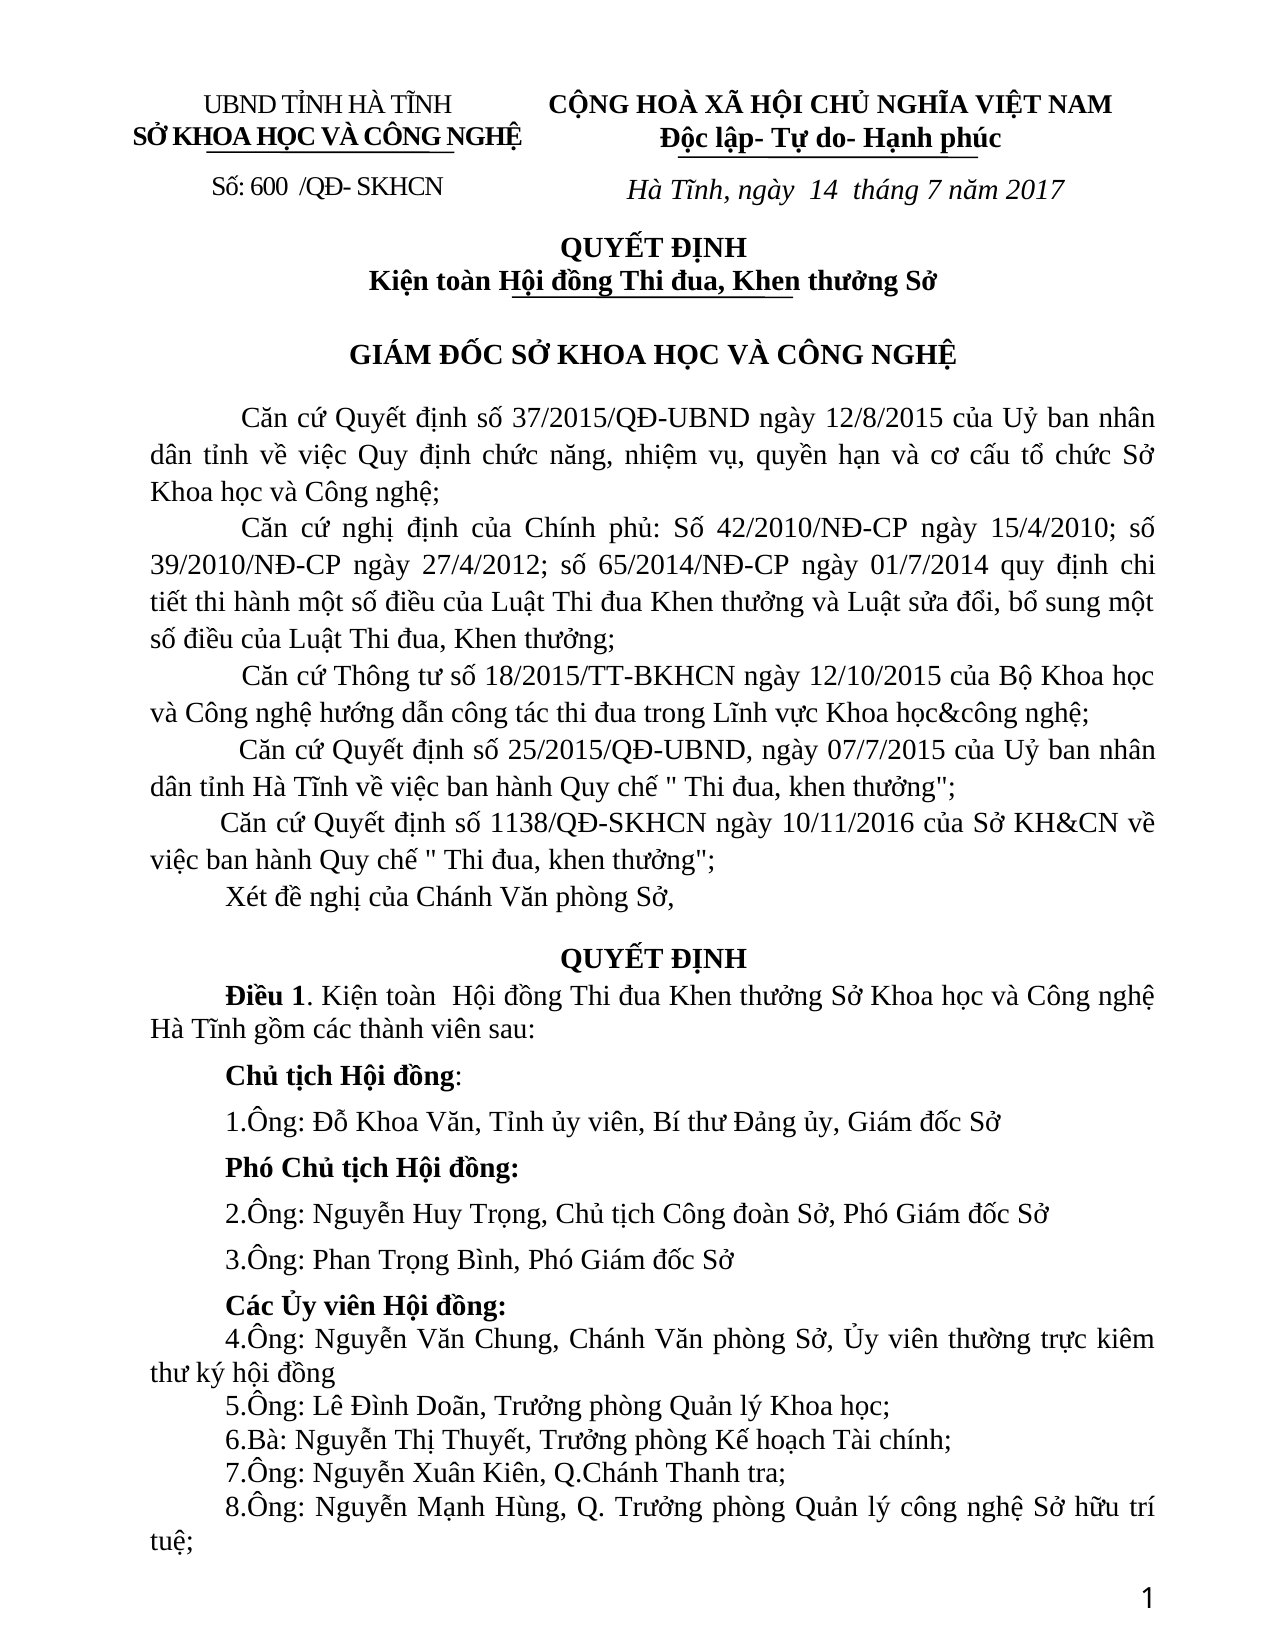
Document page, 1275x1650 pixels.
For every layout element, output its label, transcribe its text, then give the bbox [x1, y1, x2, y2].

text 8.Ông: Nguyễn Mạnh Hùng, Q. Trưởng phòng Quản lý công nghệ Sở hữu trí tuệ; [150, 1489, 1156, 1556]
text 6.Bà: Nguyễn Thị Thuyết, Trưởng phòng Kế hoạch Tài chính; [150, 1422, 1156, 1456]
text GIÁM ĐỐC SỞ KHOA HỌC VÀ CÔNG NGHỆ [150, 337, 1156, 370]
text Căn cứ Quyết định số 25/2015/QĐ-UBND, ngày 07/7/2015 của Uỷ ban nhân dân tỉnh Hà Tĩnh về việc ban hành Quy chế " Thi đua, khen thưởng"; [150, 732, 1156, 802]
text QUYẾT ĐỊNH [150, 230, 1156, 263]
text Điều 1. Kiện toàn Hội đồng Thi đua Khen thưởng Sở Khoa học và Công nghệ Hà Tĩnh gồm các thành viên sau: [150, 978, 1156, 1045]
text Các Ủy viên Hội đồng: [150, 1288, 1156, 1321]
text Căn cứ Quyết định số 37/2015/QĐ-UBND ngày 12/8/2015 của Uỷ ban nhân dân tỉnh về việc Quy định chức năng, nhiệm vụ, quyền hạn và cơ cấu tổ chức Sở Khoa học và Công nghệ; [150, 400, 1156, 507]
text 1.Ông: Đỗ Khoa Văn, Tỉnh ủy viên, Bí thư Đảng ủy, Giám đốc Sở [225, 1104, 1156, 1137]
text Xét đề nghị của Chánh Văn phòng Sở, [150, 879, 1156, 913]
table_header CỘNG HOÀ XÃ HỘI CHỦ NGHĨA VIỆT Độc lập- Tự do- Hạnh phúc Hà Tĩnh, ngày 14 tháng 7 năm 2017 [541, 89, 1120, 230]
text Chủ tịch Hội đồng: [150, 1058, 1156, 1091]
text 2.Ông: Nguyễn Huy Trọng, Chủ tịch Công đoàn Sở, Phó Giám đốc Sở [150, 1196, 1156, 1229]
text 3.Ông: Phan Trọng Bình, Phó Giám đốc Sở [150, 1242, 1156, 1275]
text 5.Ông: Lê Đình Doãn, Trưởng phòng Quản lý Khoa học; [150, 1388, 1156, 1422]
text Căn cứ nghị định của Chính phủ: Số 42/2010/NĐ-CP ngày 15/4/2010; số 39/2010/NĐ-CP ngày 27/4/2012; số 65/2014/NĐ-CP ngày 01/7/2014 quy định chi tiết thi hành một số điều của Luật Thi đua Khen thưởng và Luật sửa đổi, bổ sung một số điều của Luật Thi đua, Khen thưởng; [150, 511, 1156, 655]
text 4.Ông: Nguyễn Văn Chung, Chánh Văn phòng Sở, Ủy viên thường trực kiêm thư ký hội đồng [150, 1321, 1156, 1388]
text Căn cứ Quyết định số 1138/QĐ-SKHCN ngày 10/11/2016 của Sở KH&CN về việc ban hành Quy chế " Thi đua, khen thưởng"; [150, 806, 1156, 876]
table_header UBND TỈNH HÀ TĨNH SỞ KHOA HỌC VÀ CÔNG NGHỆ Số: 600 /QĐ- SKHCN [115, 89, 541, 230]
text 7.Ông: Nguyễn Xuân Kiên, Q.Chánh Thanh tra; [150, 1456, 1156, 1489]
text Căn cứ Thông tư số 18/2015/TT-BKHCN ngày 12/10/2015 của Bộ Khoa học và Công nghệ hướng dẫn công tác thi đua trong Lĩnh vực Khoa học&công nghệ; [150, 658, 1156, 728]
text QUYẾT ĐỊNH [150, 941, 1156, 975]
text Phó Chủ tịch Hội đồng: [150, 1150, 1156, 1183]
text Kiện toàn Hội đồng Thi đua, Khen thưởng Sở [150, 263, 1156, 297]
